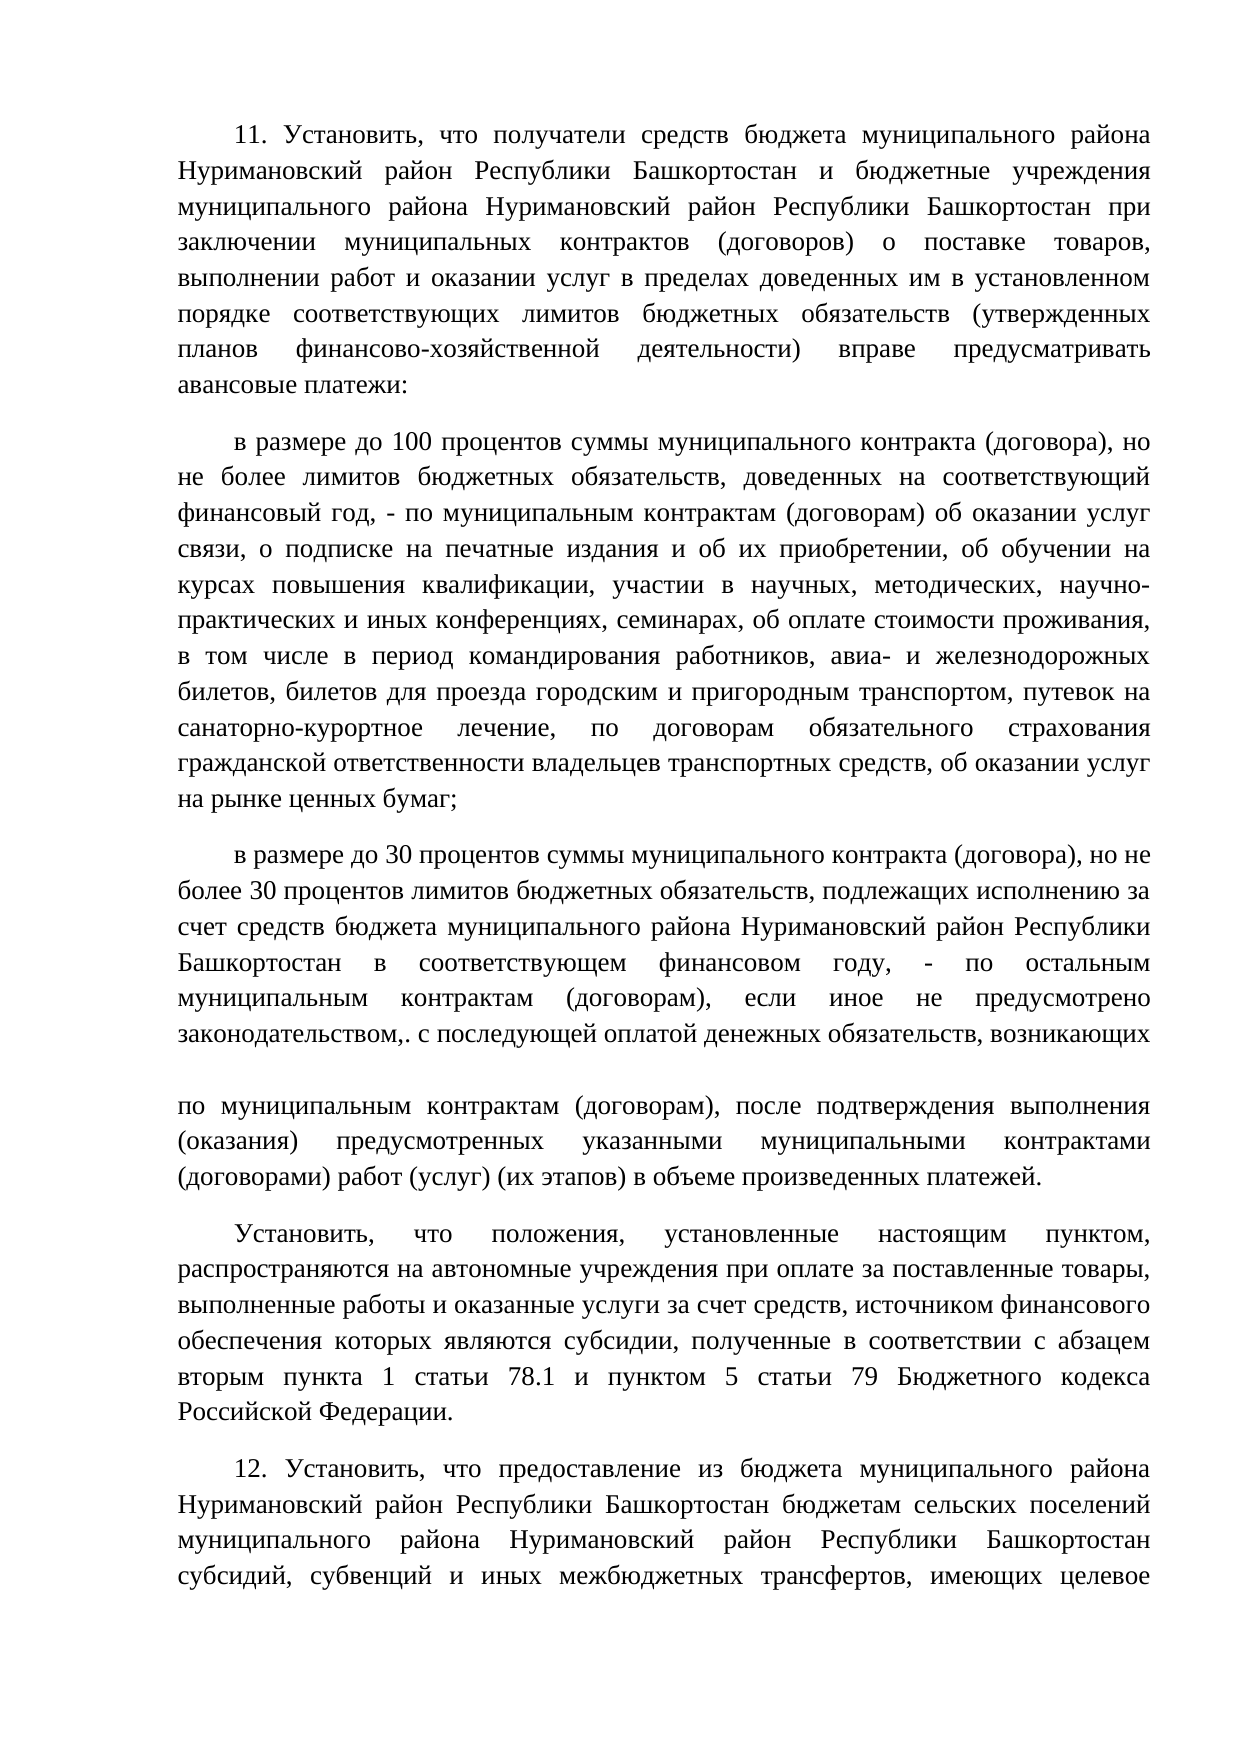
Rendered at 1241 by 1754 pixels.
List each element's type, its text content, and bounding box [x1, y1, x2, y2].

text 11. Установить, что получатели средств бюджета муниципального района Нуримановский район Республики Башкортостан и бюджетные учреждения муниципального района Нуримановский район Республики Башкортостан при заключении муниципальных контрактов (договоров) о поставке товаров, выполнении работ и оказании услуг в пределах доведенных им в установленном порядке соответствующих лимитов бюджетных обязательств (утвержденных планов финансово-хозяйственной деятельности) вправе предусматривать авансовые платежи: [177, 118, 1152, 399]
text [177, 1452, 1152, 1590]
text Установить, что положения, установленные настоящим пунктом, распространяются на автономные учреждения при оплате за поставленные товары, выполненные работы и оказанные услуги за счет средств, источником финансового обеспечения которых являются субсидии, полученные в соответствии с абзацем вторым пункта 1 статьи 78.1 и пунктом 5 статьи 79 Бюджетного кодекса Российской Федерации. [177, 1217, 1152, 1427]
text в размере до 100 процентов суммы муниципального контракта (договора), но не более лимитов бюджетных обязательств, доведенных на соответствующий финансовый год, - по муниципальным контрактам (договорам) об оказании услуг связи, о подписке на печатные издания и об их приобретении, об обучении на курсах повышения квалификации, участии в научных, методических, научно-практических и иных конференциях, семинарах, об оплате стоимости проживания, в том числе в период командирования работников, авиа- и железнодорожных билетов, билетов для проезда городским и пригородным транспортом, путевок на санаторно-курортное лечение, по договорам обязательного страхования гражданской ответственности владельцев транспортных средств, об оказании услуг на рынке ценных бумаг; [177, 425, 1152, 813]
text в размере до 30 процентов суммы муниципального контракта (договора), но не более 30 процентов лимитов бюджетных обязательств, подлежащих исполнению за счет средств бюджета муниципального района Нуримановский район Республики Башкортостан в соответствующем финансовом году, - по остальным муниципальным контрактам (договорам), если иное не предусмотрено законодательством,. с последующей оплатой денежных обязательств, возникающих по муниципальным контрактам (договорам), после подтверждения выполнения (оказания) предусмотренных указанными муниципальными контрактами (договорами) работ (услуг) (их этапов) в объеме произведенных платежей. [177, 839, 1152, 1191]
